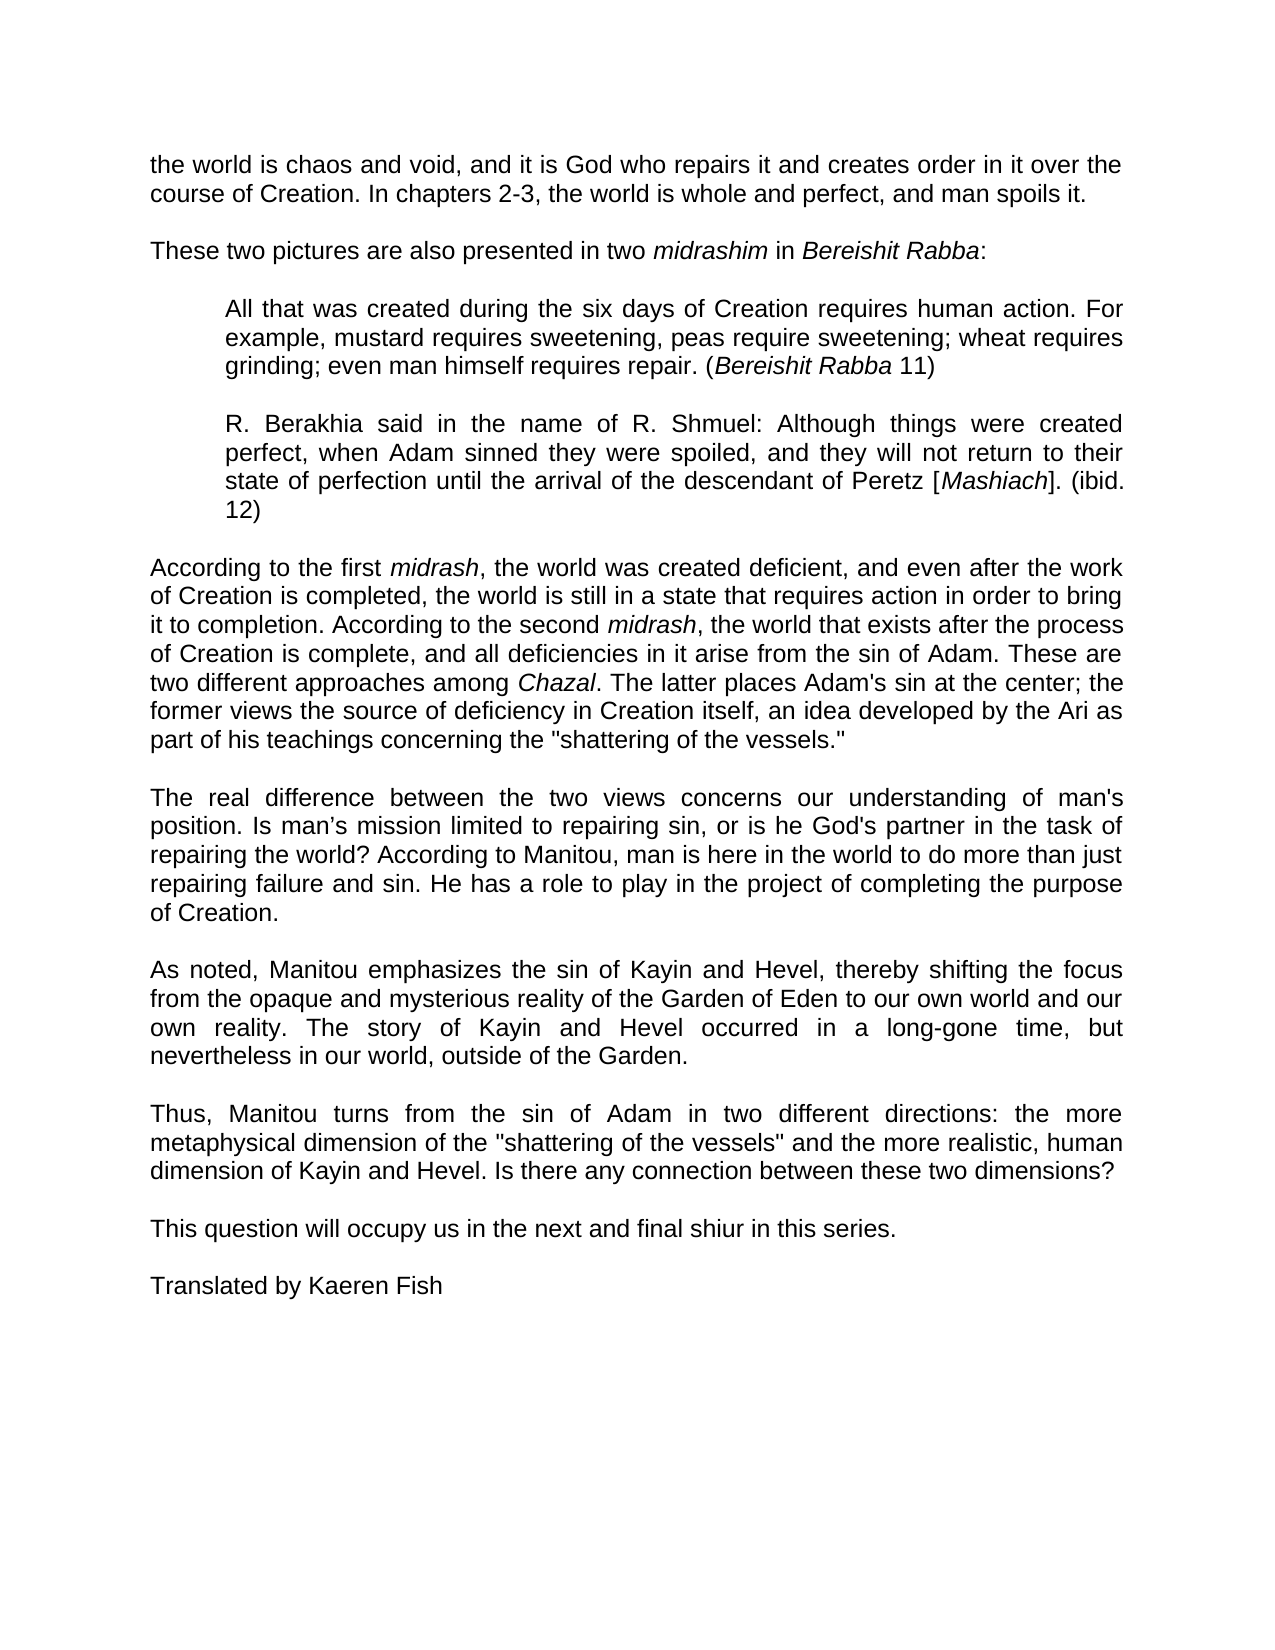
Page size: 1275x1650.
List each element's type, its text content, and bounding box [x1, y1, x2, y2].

text R. Berakhia said in the name of R. Shmuel: Although things were created perfect, when Adam sinned they were spoiled, and they will not return to their state of perfection until the arrival of the descendant of Peretz [Mashiach]. (ibid. 12) [225, 409, 1125, 524]
text According to the first midrash, the world was created deficient, and even after the work of Creation is completed, the world is still in a state that requires action in order to bring it to completion. According to the second midrash, the world that exists after the process of Creation is complete, and all deficiencies in it arise from the sin of Adam. These are two different approaches among Chazal. The latter places Adam's sin at the center; the former views the source of deficiency in Creation itself, an idea developed by the Ari as part of his teachings concerning the "shattering of the vessels." [150, 552, 1125, 754]
text Thus, Manitou turns from the sin of Adam in two different directions: the more metaphysical dimension of the "shattering of the vessels" and the more realistic, human dimension of Kayin and Hevel. Is there any connection between these two dimensions? [150, 1099, 1125, 1185]
text All that was created during the six days of Creation requires human action. For example, mustard requires sweetening, peas require sweetening; wheat requires grinding; even man himself requires repair. (Bereishit Rabba 11) [225, 294, 1125, 380]
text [150, 150, 1125, 207]
text Translated by Kaeren Fish [150, 1271, 1125, 1300]
text The real difference between the two views concerns our understanding of man's position. Is man’s mission limited to repairing sin, or is he God's partner in the task of repairing the world? According to Manitou, man is here in the world to do more than just repairing failure and sin. He has a role to play in the project of completing the purpose of Creation. [150, 782, 1125, 926]
text This question will occupy us in the next and final shiur in this series. [150, 1214, 1125, 1242]
text These two pictures are also presented in two midrashim in Bereishit Rabba: [150, 236, 1125, 265]
text As noted, Manitou emphasizes the sin of Kayin and Hevel, thereby shifting the focus from the opaque and mysterious reality of the Garden of Eden to our own world and our own reality. The story of Kayin and Hevel occurred in a long-gone time, but nevertheless in our world, outside of the Garden. [150, 955, 1125, 1070]
